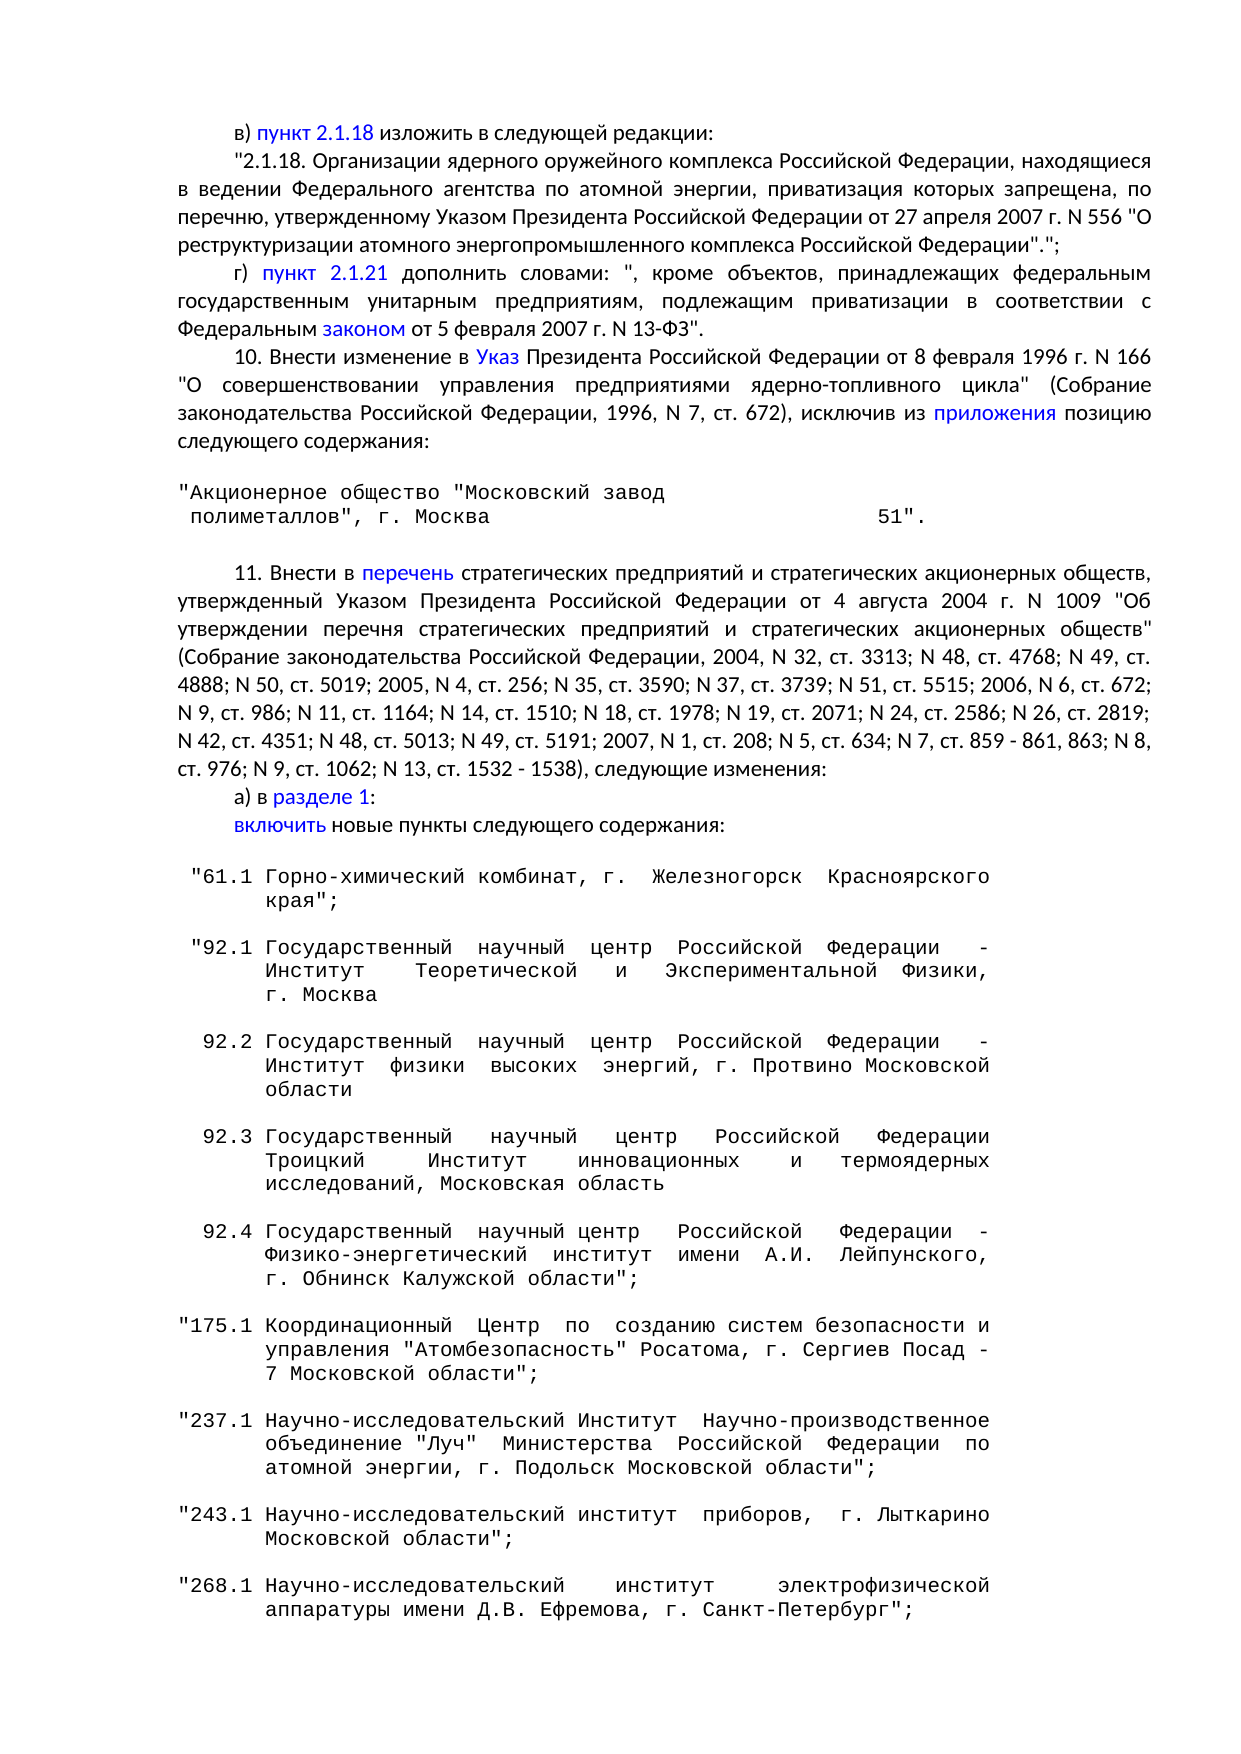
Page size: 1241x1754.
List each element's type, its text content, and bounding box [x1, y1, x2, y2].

text 92.4 Государственный научный центр Российской Федерации - [177, 1221, 1152, 1244]
text управления "Атомбезопасность" Росатома, г. Сергиев Посад - [177, 1339, 1152, 1362]
text исследований, Московская область [177, 1173, 1152, 1197]
text "2.1.18. Организации ядерного оружейного комплекса Российской Федерации, находящиеся в ведении Федерального агентства по атомной энергии, приватизация которых запрещена, по перечню, утвержденному Указом Президента Российской Федерации от 27 апреля 2007 г. N 556 "О реструктуризации атомного энергопромышленного комплекса Российской Федерации"."; [177, 146, 1152, 258]
text "237.1 Научно-исследовательский Институт Научно-производственное [177, 1410, 1152, 1433]
text полиметаллов", г. Москва 51". [177, 506, 1152, 530]
text Институт Теоретической и Экспериментальной Физики, [177, 961, 1152, 984]
text атомной энергии, г. Подольск Московской области"; [177, 1457, 1152, 1481]
text Институт физики высоких энергий, г. Протвино Московской [177, 1055, 1152, 1079]
text Физико-энергетический институт имени А.И. Лейпунского, [177, 1244, 1152, 1268]
text объединение "Луч" Министерства Российской Федерации по [177, 1433, 1152, 1457]
text "Акционерное общество "Московский завод [177, 482, 1152, 506]
text г. Москва [177, 984, 1152, 1008]
text г) пункт 2.1.21 дополнить словами: ", кроме объектов, принадлежащих федеральным государственным унитарным предприятиям, подлежащим приватизации в соответствии с Федеральным законом от 5 февраля 2007 г. N 13-ФЗ". [177, 258, 1152, 342]
text 11. Внести в перечень стратегических предприятий и стратегических акционерных обществ, утвержденный Указом Президента Российской Федерации от 4 августа 2004 г. N 1009 "Об утверждении перечня стратегических предприятий и стратегических акционерных обществ" (Собрание законодательства Российской Федерации, 2004, N 32, ст. 3313; N 48, ст. 4768; N 49, ст. 4888; N 50, ст. 5019; 2005, N 4, ст. 256; N 35, ст. 3590; N 37, ст. 3739; N 51, ст. 5515; 2006, N 6, ст. 672; N 9, ст. 986; N 11, ст. 1164; N 14, ст. 1510; N 18, ст. 1978; N 19, ст. 2071; N 24, ст. 2586; N 26, ст. 2819; N 42, ст. 4351; N 48, ст. 5013; N 49, ст. 5191; 2007, N 1, ст. 208; N 5, ст. 634; N 7, ст. 859 - 861, 863; N 8, ст. 976; N 9, ст. 1062; N 13, ст. 1532 - 1538), следующие изменения: [177, 558, 1152, 782]
text включить новые пункты следующего содержания: [177, 810, 1152, 838]
text "61.1 Горно-химический комбинат, г. Железногорск Красноярского [177, 866, 1152, 889]
text 92.2 Государственный научный центр Российской Федерации - [177, 1031, 1152, 1055]
text 10. Внести изменение в Указ Президента Российской Федерации от 8 февраля 1996 г. N 166 "О совершенствовании управления предприятиями ядерно-топливного цикла" (Собрание законодательства Российской Федерации, 1996, N 7, ст. 672), исключив из приложения позицию следующего содержания: [177, 342, 1152, 454]
text в) пункт 2.1.18 изложить в следующей редакции: [177, 118, 1152, 146]
text "243.1 Научно-исследовательский институт приборов, г. Лыткарино [177, 1504, 1152, 1528]
text аппаратуры имени Д.В. Ефремова, г. Санкт-Петербург"; [177, 1599, 1152, 1623]
text края"; [177, 889, 1152, 913]
text г. Обнинск Калужской области"; [177, 1268, 1152, 1292]
text "268.1 Научно-исследовательский институт электрофизической [177, 1575, 1152, 1599]
text Московской области"; [177, 1528, 1152, 1552]
text 7 Московской области"; [177, 1362, 1152, 1386]
text "175.1 Координационный Центр по созданию систем безопасности и [177, 1315, 1152, 1339]
text Троицкий Институт инновационных и термоядерных [177, 1150, 1152, 1173]
text 92.3 Государственный научный центр Российской Федерации [177, 1126, 1152, 1150]
text области [177, 1079, 1152, 1102]
text "92.1 Государственный научный центр Российской Федерации - [177, 937, 1152, 961]
text а) в разделе 1: [177, 782, 1152, 810]
